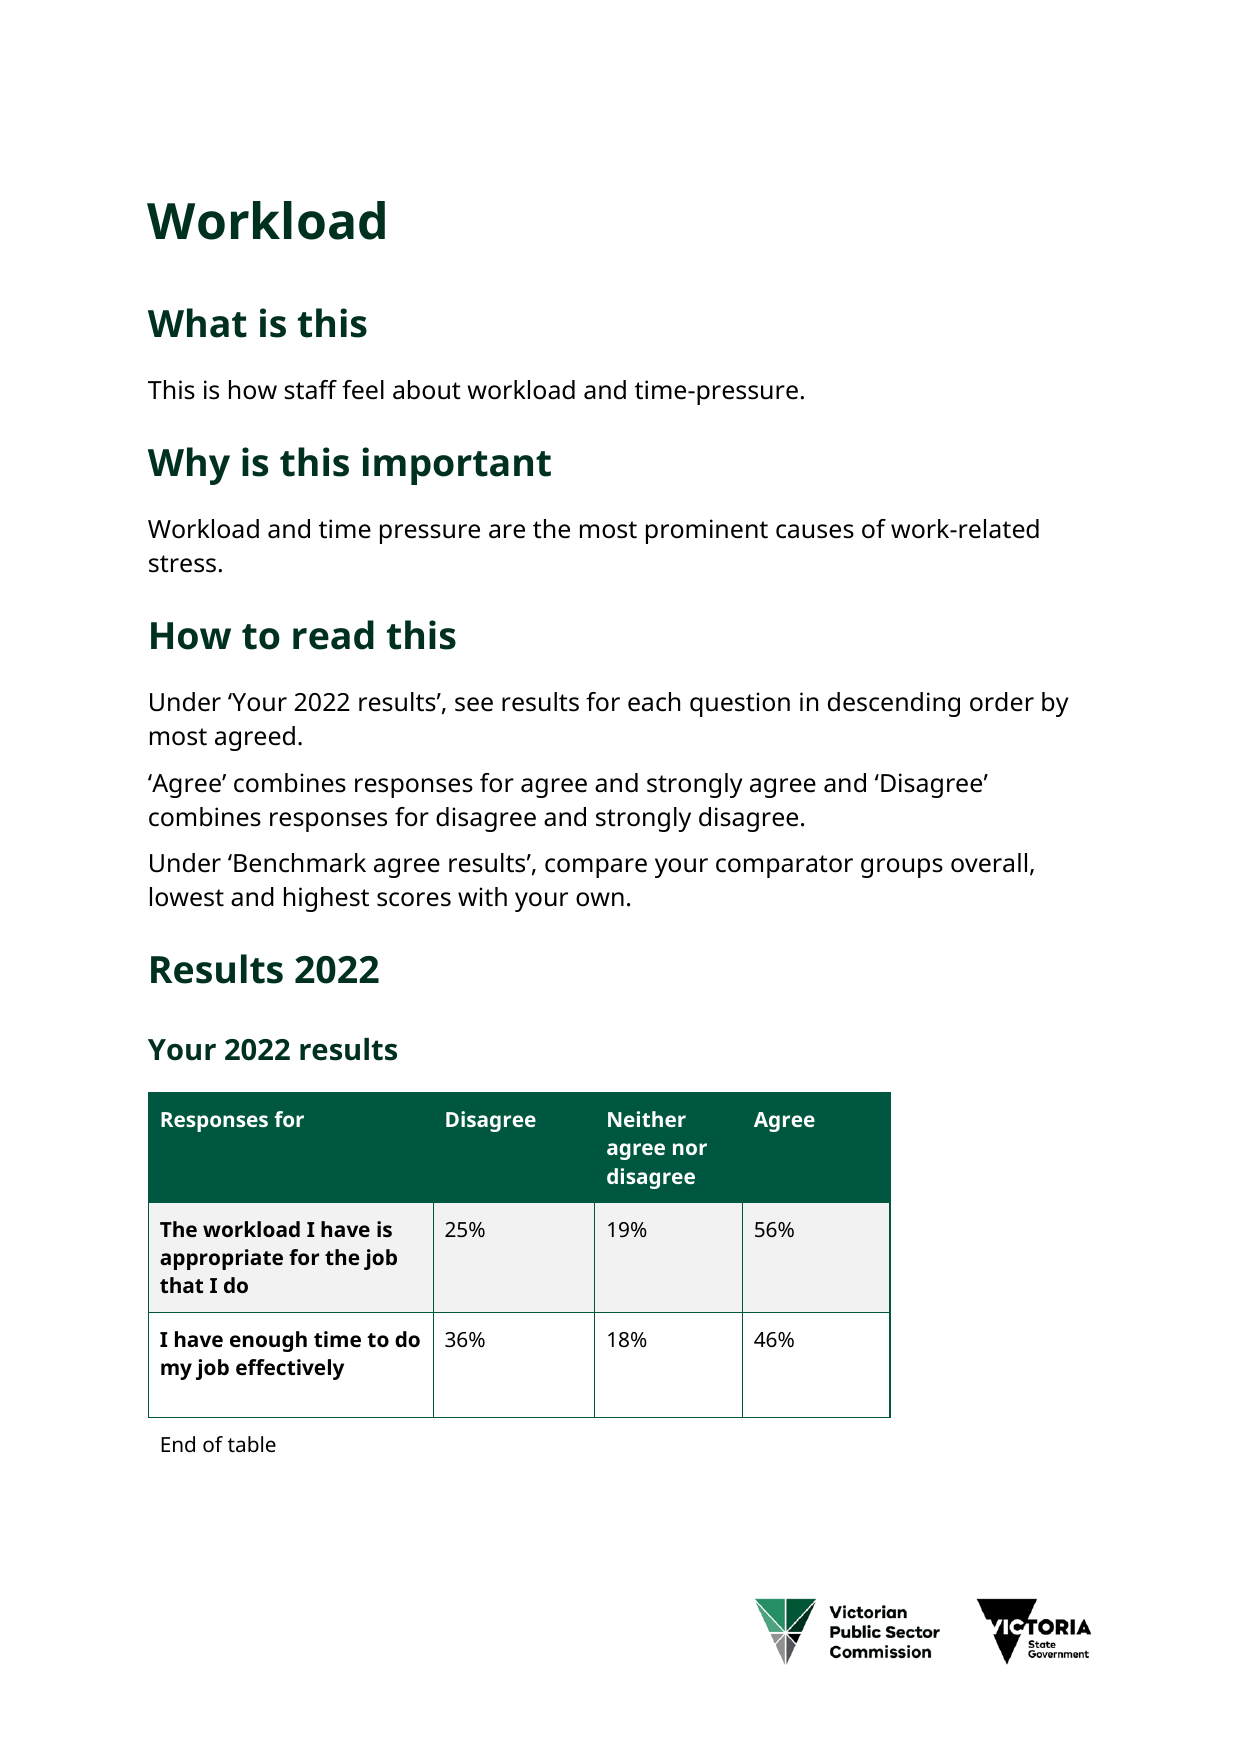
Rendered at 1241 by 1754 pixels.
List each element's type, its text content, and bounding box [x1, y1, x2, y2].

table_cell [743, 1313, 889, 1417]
subtitle What is this [148, 297, 1092, 348]
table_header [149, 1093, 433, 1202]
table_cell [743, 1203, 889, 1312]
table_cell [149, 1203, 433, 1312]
subtitle Why is this important [148, 436, 1092, 487]
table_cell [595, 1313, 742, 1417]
text Under ‘Your 2022 results’, see results for each question in descending order by most agreed. [148, 685, 1092, 753]
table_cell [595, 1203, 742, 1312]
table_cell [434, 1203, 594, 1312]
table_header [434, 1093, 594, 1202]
subtitle Workload [148, 186, 1092, 254]
text ‘Agree’ combines responses for agree and strongly agree and ‘Disagree’ combines responses for disagree and strongly disagree. [148, 766, 1092, 834]
text Under ‘Benchmark agree results’, compare your comparator groups overall, lowest and highest scores with your own. [148, 846, 1092, 914]
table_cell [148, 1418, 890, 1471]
picture [754, 1598, 1093, 1666]
text Workload and time pressure are the most prominent causes of work-related stress. [148, 512, 1092, 580]
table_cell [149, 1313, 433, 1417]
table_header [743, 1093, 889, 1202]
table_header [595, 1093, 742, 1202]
text This is how staff feel about workload and time-pressure. [148, 373, 1092, 407]
subtitle How to read this [148, 609, 1092, 660]
subtitle Your 2022 results [148, 1029, 1092, 1069]
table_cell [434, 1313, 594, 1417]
subtitle Results 2022 [148, 943, 1092, 994]
